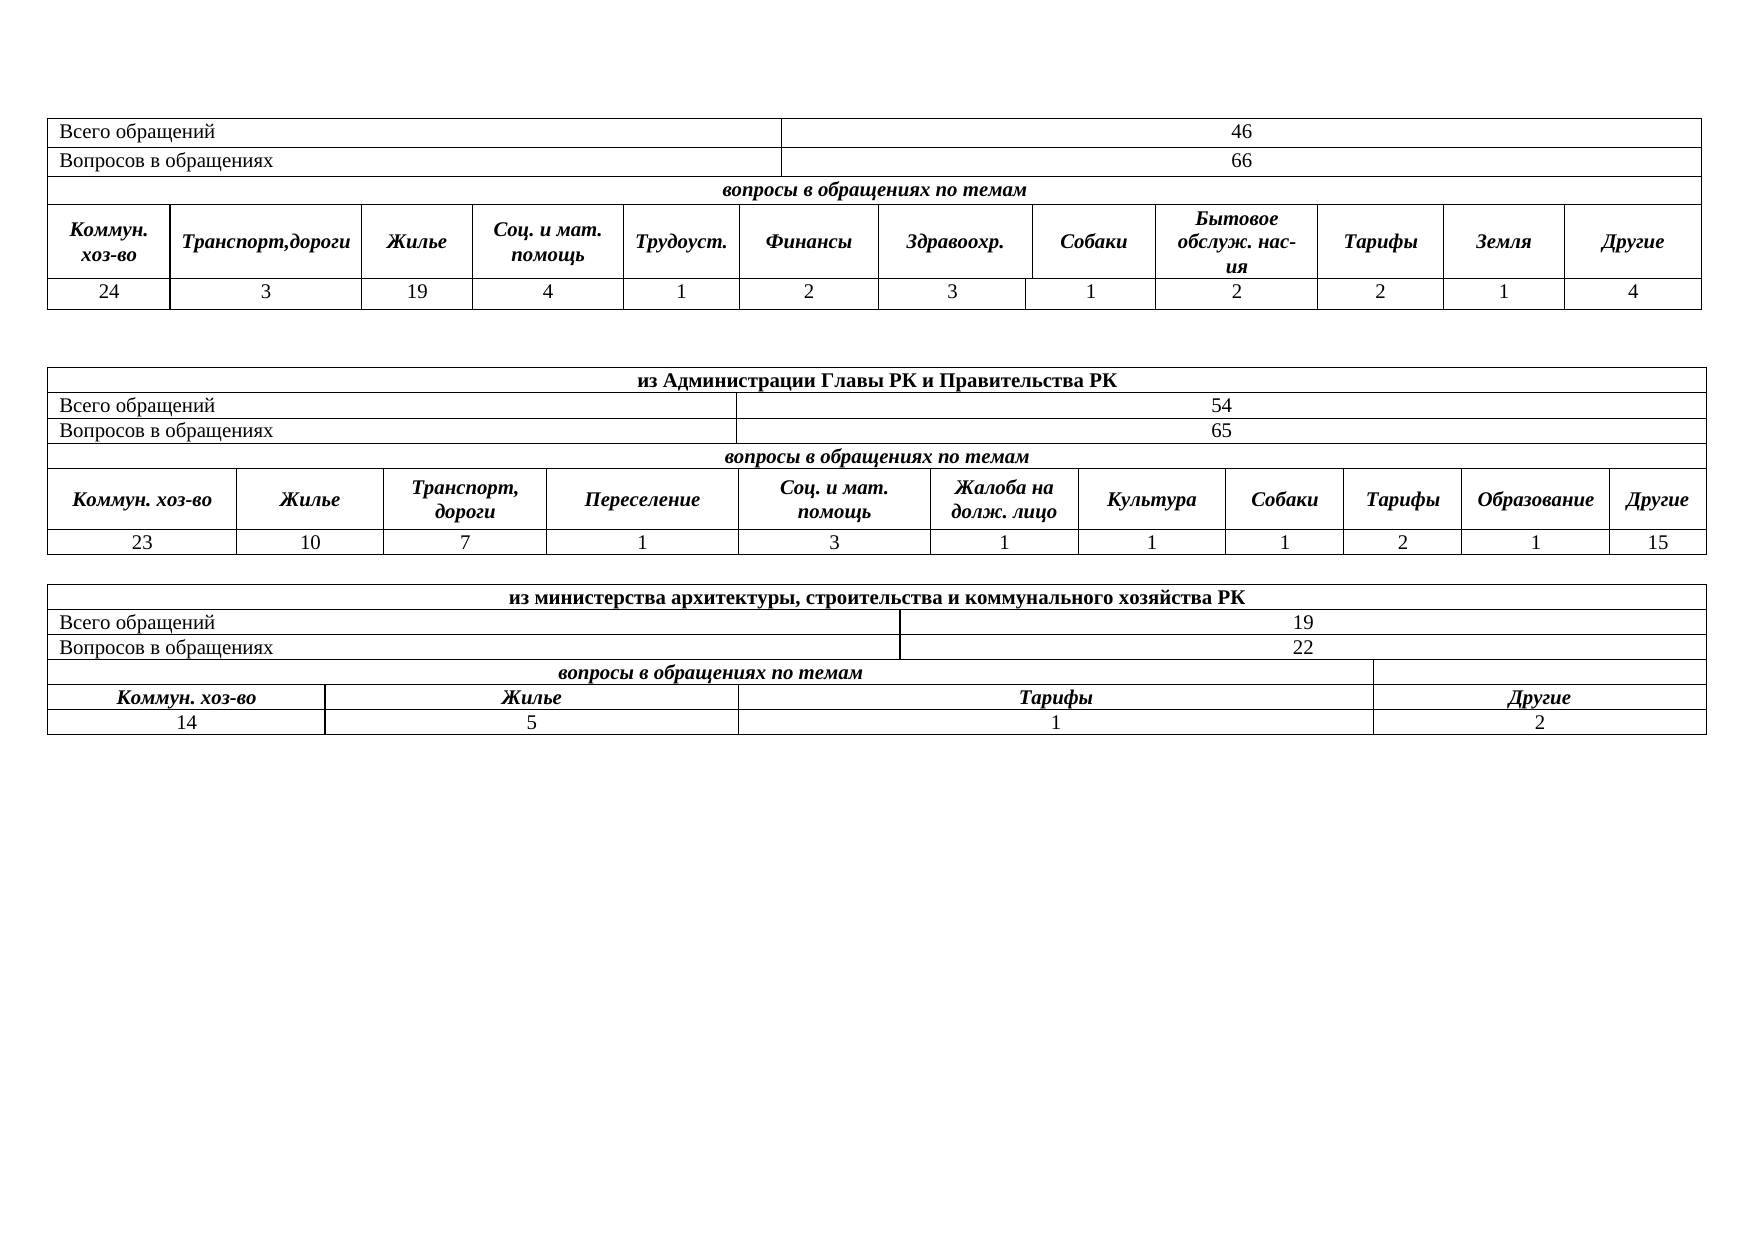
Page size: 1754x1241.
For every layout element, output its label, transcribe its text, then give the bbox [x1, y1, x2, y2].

table_cell 1 [1079, 530, 1225, 554]
table_cell 1 [1026, 279, 1155, 309]
table_cell 1 [931, 530, 1078, 554]
table_cell Вопросов в обращениях [48, 419, 736, 442]
table_cell 19 [362, 279, 472, 309]
table_cell 14 [48, 710, 324, 734]
table_cell 65 [737, 419, 1706, 442]
table_cell Транспорт,дороги [171, 205, 361, 278]
table_cell вопросы в обращениях по темам [48, 177, 1701, 204]
table_cell Соц. и мат. помощь [473, 205, 623, 278]
table_cell Другие [1610, 469, 1706, 529]
table_cell вопросы в обращениях по темам [48, 444, 1706, 468]
table_cell Жилье [326, 685, 738, 709]
table_cell Транспорт, дороги [384, 469, 546, 529]
table_cell Собаки [1033, 205, 1155, 278]
table_cell 66 [782, 148, 1701, 176]
table_cell [1374, 660, 1706, 684]
table_cell Коммун. хоз-во [48, 469, 236, 529]
table_cell Вопросов в обращениях [48, 635, 899, 659]
table_cell 2 [1318, 279, 1443, 309]
table_cell 19 [901, 610, 1706, 634]
table_cell 10 [237, 530, 383, 554]
table_cell 2 [1344, 530, 1461, 554]
table_cell 5 [326, 710, 738, 734]
table_cell Жалоба на долж. лицо [931, 469, 1078, 529]
table_cell 54 [737, 393, 1706, 417]
table_cell Соц. и мат. помощь [739, 469, 930, 529]
table_cell 3 [879, 279, 1025, 309]
table_cell 2 [740, 279, 878, 309]
table_cell 1 [547, 530, 738, 554]
table_header из министерства архитектуры, строительства и коммунального хозяйства РК [48, 585, 1706, 609]
table_cell 1 [1226, 530, 1343, 554]
table_cell 23 [48, 530, 236, 554]
table_cell 4 [1565, 279, 1701, 309]
table_cell 24 [48, 279, 169, 309]
table_cell Коммун. хоз-во [48, 685, 324, 709]
table_cell Собаки [1226, 469, 1343, 529]
table_cell Другие [1374, 685, 1706, 709]
table_cell 1 [739, 710, 1373, 734]
table_header из Администрации Главы РК и Правительства РК [48, 368, 1706, 392]
table_cell 2 [1156, 279, 1317, 309]
table_cell Культура [1079, 469, 1225, 529]
table_cell 2 [1374, 710, 1706, 734]
table_cell Переселение [547, 469, 738, 529]
table_cell Тарифы [739, 685, 1373, 709]
table_cell Здравоохр. [879, 205, 1032, 278]
table_cell 46 [782, 119, 1701, 147]
table_cell Всего обращений [48, 610, 899, 634]
table_cell Тарифы [1318, 205, 1443, 278]
table_cell 7 [384, 530, 546, 554]
table_cell Образование [1462, 469, 1609, 529]
table_cell 15 [1610, 530, 1706, 554]
table_cell Земля [1444, 205, 1564, 278]
table_cell Бытовое обслуж. нас-ия [1156, 205, 1317, 278]
table_cell Вопросов в обращениях [48, 148, 781, 176]
table_cell Тарифы [1344, 469, 1461, 529]
table_cell вопросы в обращениях по темам [48, 660, 1373, 684]
table_cell 3 [171, 279, 361, 309]
table_cell Жилье [237, 469, 383, 529]
table_cell Всего обращений [48, 119, 781, 147]
table_cell Трудоуст. [624, 205, 739, 278]
table_cell Всего обращений [48, 393, 736, 417]
table_cell Финансы [740, 205, 878, 278]
table_cell 22 [901, 635, 1706, 659]
table_cell Коммун. хоз-во [48, 205, 169, 278]
table_cell 1 [624, 279, 739, 309]
table_cell 3 [739, 530, 930, 554]
table_cell 4 [473, 279, 623, 309]
table_cell Жилье [362, 205, 472, 278]
table_cell 1 [1444, 279, 1564, 309]
table_cell Другие [1565, 205, 1701, 278]
table_cell 1 [1462, 530, 1609, 554]
